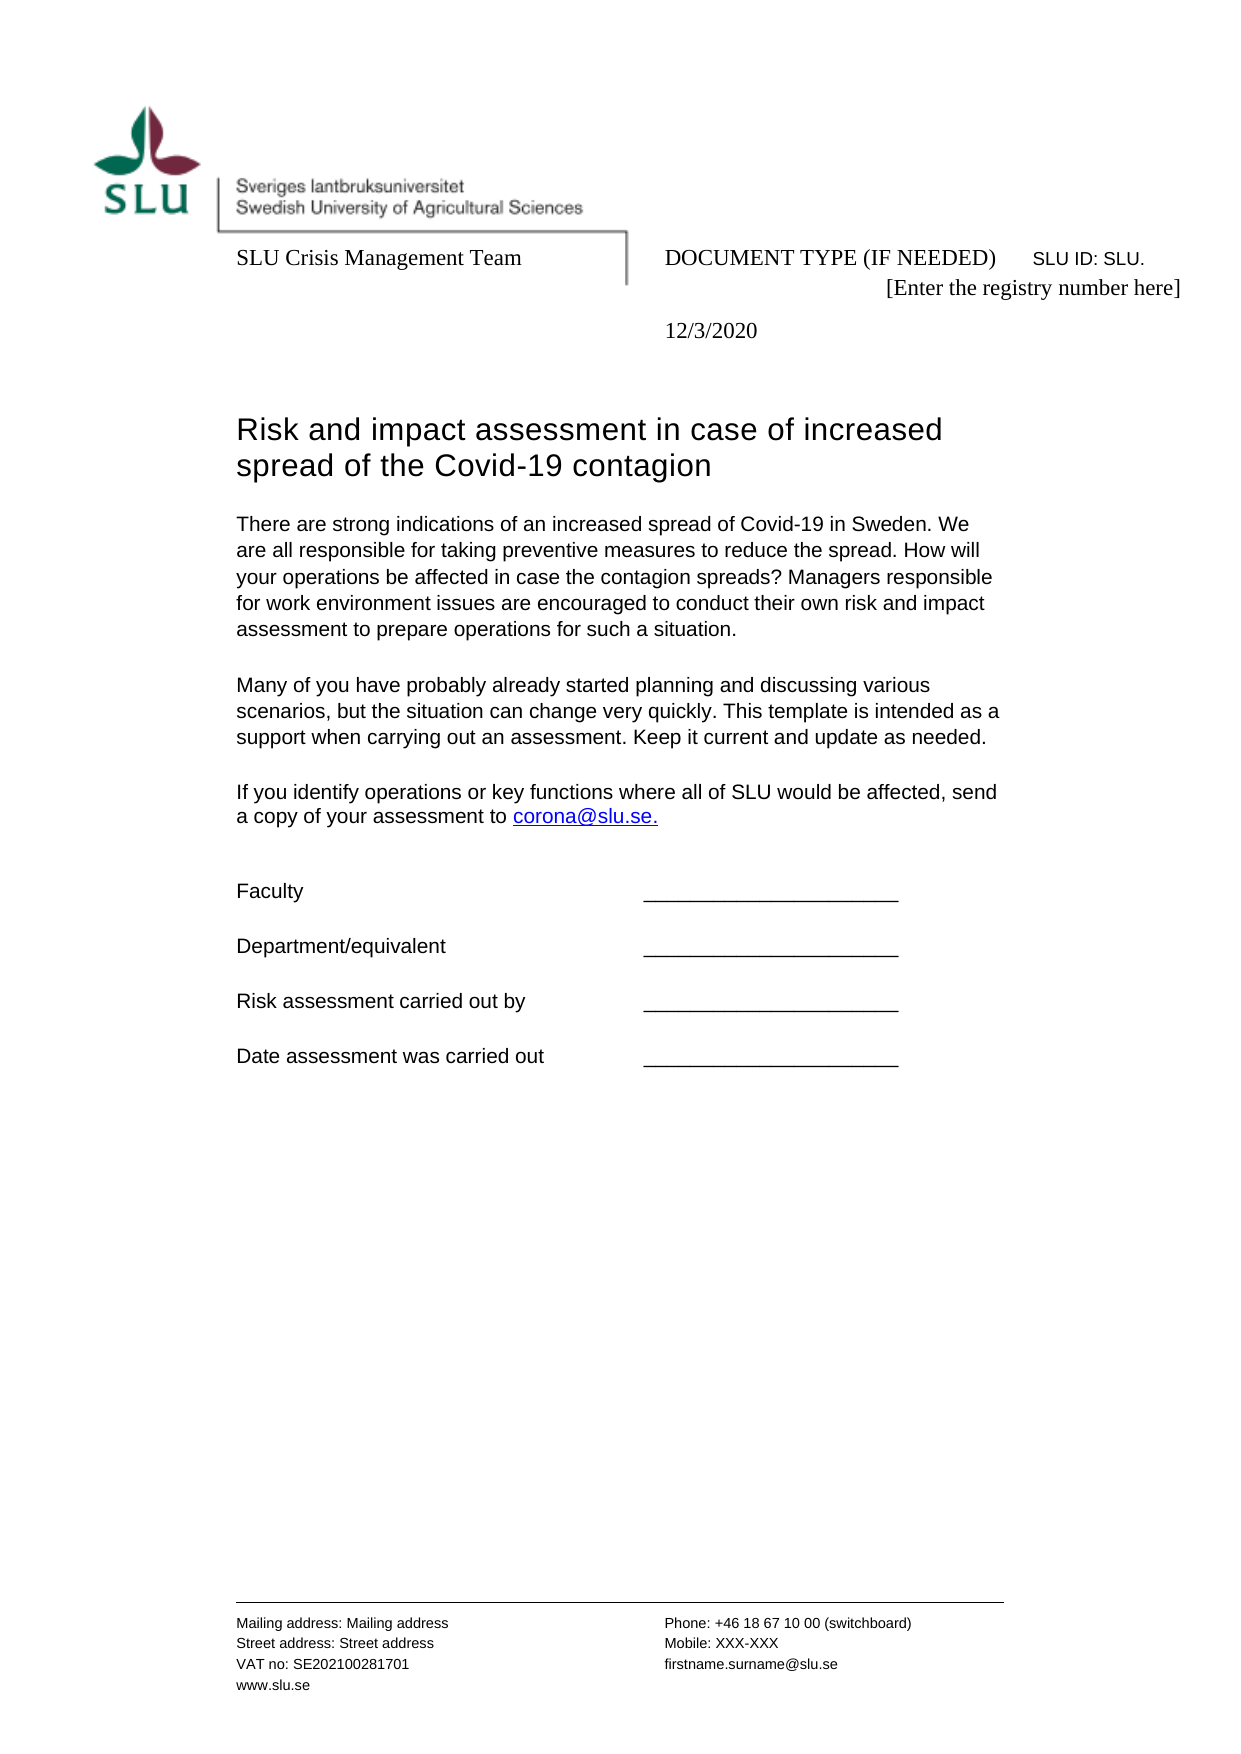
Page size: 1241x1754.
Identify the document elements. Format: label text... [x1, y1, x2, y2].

text Faculty ______________________ [236, 878, 1004, 902]
text Many of you have probably already started planning and discussing various scenarios, but the situation can change very quickly. This template is intended as a support when carrying out an assessment. Keep it current and update as needed. [236, 672, 1004, 749]
text There are strong indications of an increased spread of Covid-19 in Sweden. We are all responsible for taking preventive measures to reduce the spread. How will your operations be affected in case the contagion spreads? Managers responsible for work environment issues are encouraged to conduct their own risk and impact assessment to prepare operations for such a situation. [236, 512, 1004, 641]
table_header SLU ID: SLU. [625, 207, 1196, 360]
text Department/equivalent ______________________ [236, 933, 1004, 957]
text Risk assessment carried out by ______________________ [236, 989, 1004, 1013]
table_header [236, 207, 625, 360]
text Date assessment was carried out ______________________ [236, 1044, 1004, 1068]
text If you identify operations or key functions where all of SLU would be affected, send a copy of your assessment to corona@slu.se. [236, 780, 1004, 854]
